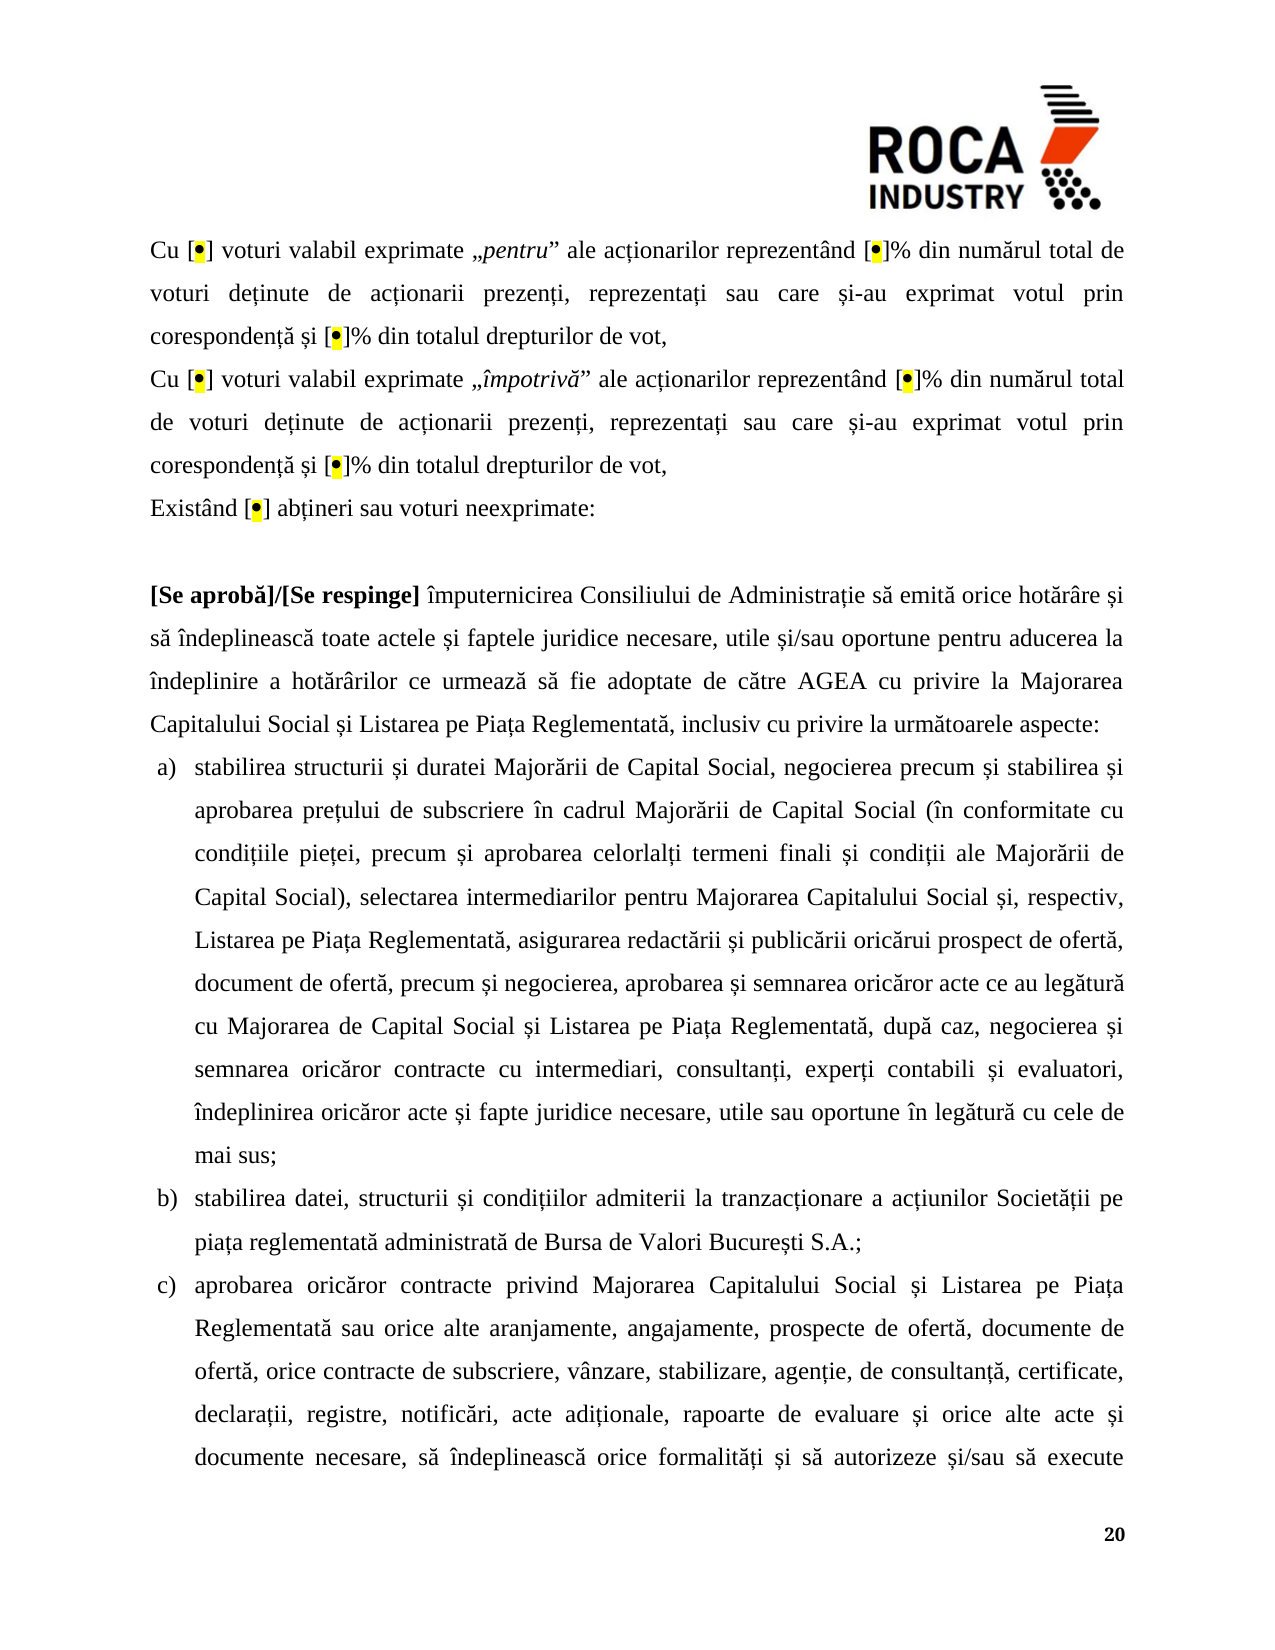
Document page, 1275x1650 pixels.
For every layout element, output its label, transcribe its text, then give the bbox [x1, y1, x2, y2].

list stabilirea structurii și duratei Majorării de Capital Social, negocierea precum și stabilirea și aprobarea prețului de subscriere în cadrul Majorării de Capital Social (în conformitate cu condițiile pieței, precum și aprobarea celorlalți termeni finali și condiții ale Majorării de Capital Social), selectarea intermediarilor pentru Majorarea Capitalului Social și, respectiv, Listarea pe Piața Reglementată, asigurarea redactării și publicării oricărui prospect de ofertă, document de ofertă, precum și negocierea, aprobarea și semnarea oricăror acte ce au legătură cu Majorarea de Capital Social și Listarea pe Piața Reglementată, după caz, negocierea și semnarea oricăror contracte cu intermediari, consultanți, experți contabili și evaluatori, îndeplinirea oricăror acte și fapte juridice necesare, utile sau oportune în legătură cu cele de mai sus; [157, 752, 1125, 1169]
text [Se aprobă]/[Se respinge] împuternicirea Consiliului de Administrație să emită orice hotărâre și să îndeplinească toate actele și faptele juridice necesare, utile și/sau oportune pentru aducerea la îndeplinire a hotărârilor ce urmează să fie adoptate de către AGEA cu privire la Majorarea Capitalului Social și Listarea pe Piața Reglementată, inclusiv cu privire la următoarele aspecte: [150, 580, 1125, 738]
picture [853, 59, 1125, 235]
text Existând [] abțineri sau voturi neexprimate: [150, 493, 1125, 522]
text Cu [] voturi valabil exprimate „pentru” ale acționarilor reprezentând []% din numărul total de voturi deținute de acționarii prezenți, reprezentați sau care și-au exprimat votul prin corespondență și []% din totalul drepturilor de vot, [150, 235, 1125, 350]
list stabilirea datei, structurii și condițiilor admiterii la tranzacționare a acțiunilor Societății pe piața reglementată administrată de Bursa de Valori București S.A.; [157, 1183, 1125, 1255]
text Cu [] voturi valabil exprimate „împotrivă” ale acționarilor reprezentând []% din numărul total de voturi deținute de acționarii prezenți, reprezentați sau care și-au exprimat votul prin corespondență și []% din totalul drepturilor de vot, [150, 364, 1125, 479]
